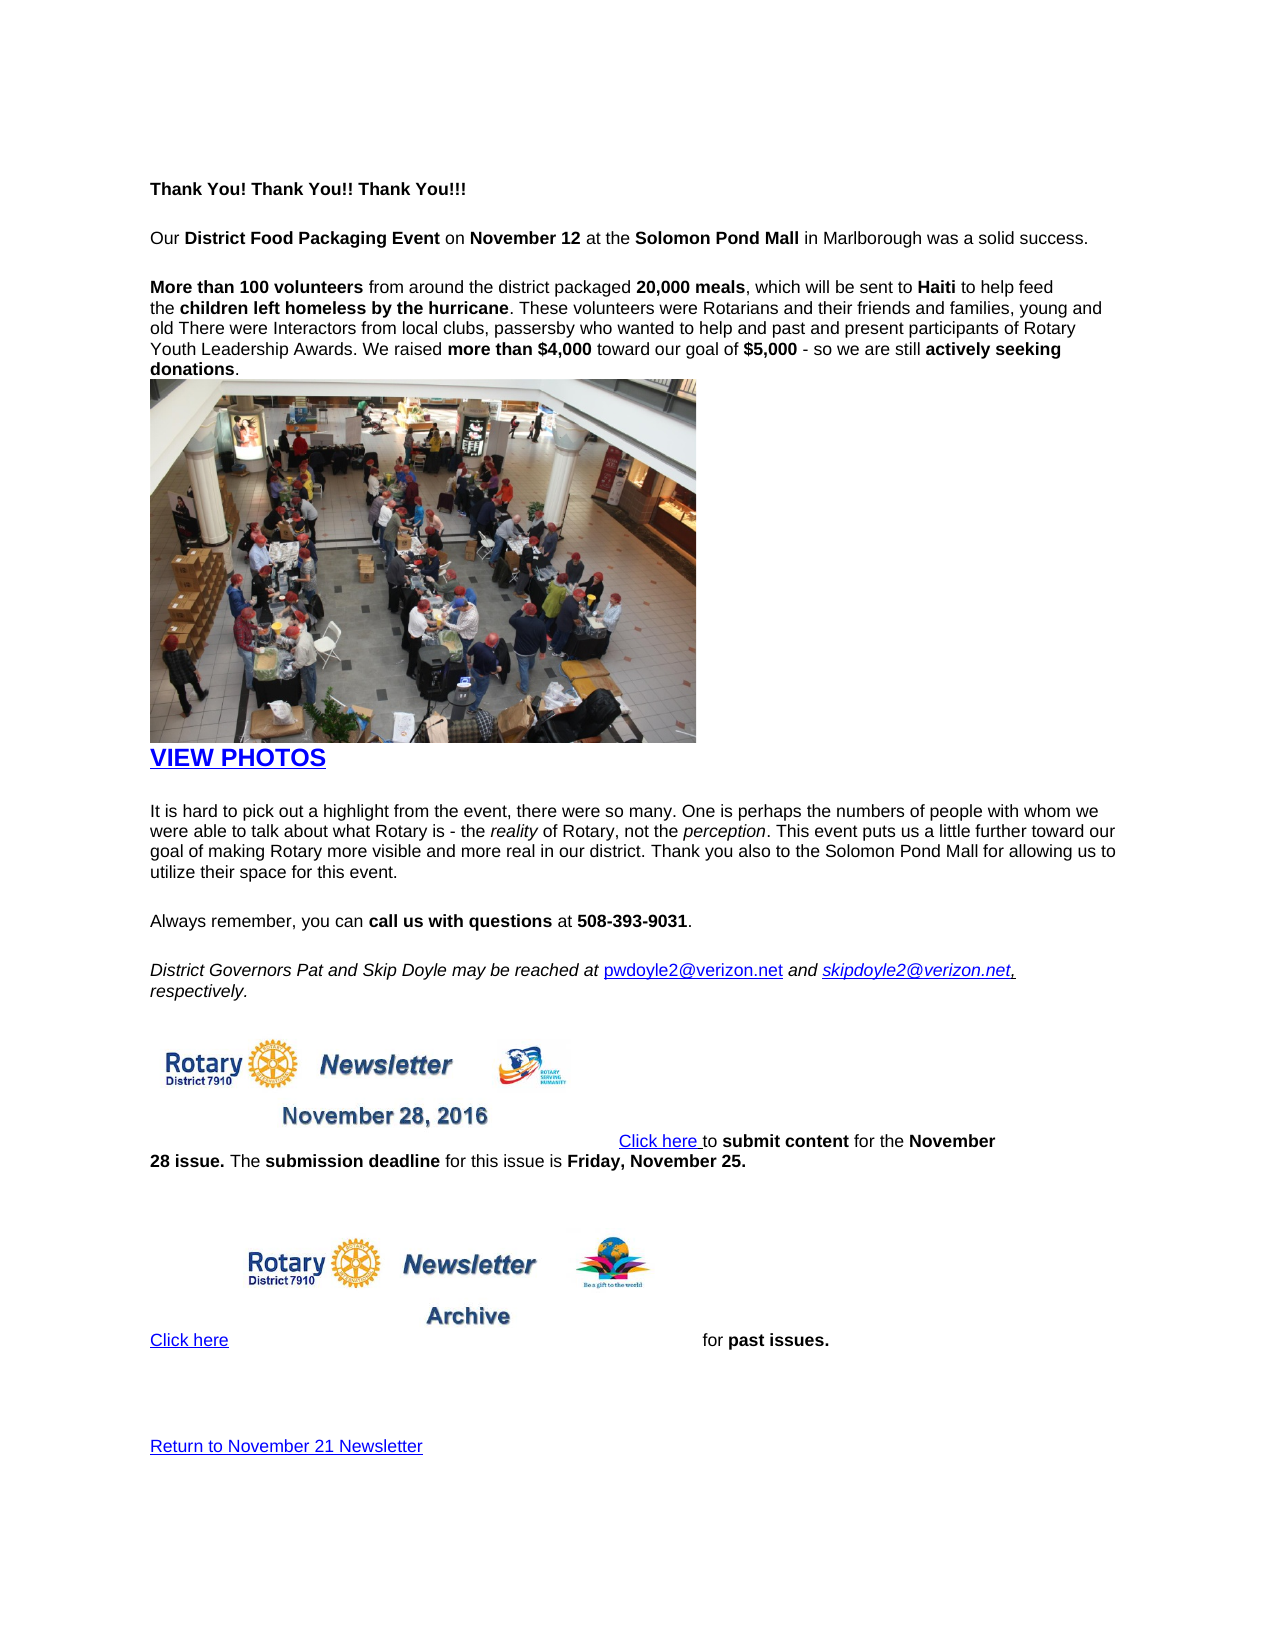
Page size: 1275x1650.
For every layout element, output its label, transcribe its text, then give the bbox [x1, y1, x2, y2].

text More than 100 volunteers from around the district packaged 20,000 meals, which will be sent to Haiti to help feed the children left homeless by the hurricane. These volunteers were Rotarians and their friends and families, young and old There were Interactors from local clubs, passersby who wanted to help and past and present participants of Rotary Youth Leadership Awards. We raised more than $4,000 toward our goal of $5,000 - so we are still actively seeking donations. [150, 277, 1125, 379]
text Our District Food Packaging Event on November 12 at the Solomon Pond Mall in Marlborough was a solid success. [150, 228, 1125, 248]
text respectively. [150, 980, 1125, 1001]
text Thank You! Thank You!! Thank You!!! [150, 179, 1125, 199]
picture [150, 1029, 619, 1147]
text It is hard to pick out a highlight from the event, there were so many. One is perhaps the numbers of people with whom we were able to talk about what Rotary is - the reality of Rotary, not the perception. This event puts us a little further toward our goal of making Rotary more visible and more real in our district. Thank you also to the Solomon Pond Mall for allowing us to utilize their space for this event. [150, 800, 1125, 882]
text Return to November 21 Newsletter [150, 1436, 1125, 1457]
text District Governors Pat and Skip Doyle may be reached at pwdoyle2@verizon.net and skipdoyle2@verizon.net, [150, 960, 1125, 980]
picture [150, 379, 697, 743]
text VIEW PHOTOS [150, 743, 1125, 772]
text Always remember, you can call us with questions at 508-393-9031. [150, 911, 1125, 931]
picture [233, 1228, 703, 1347]
